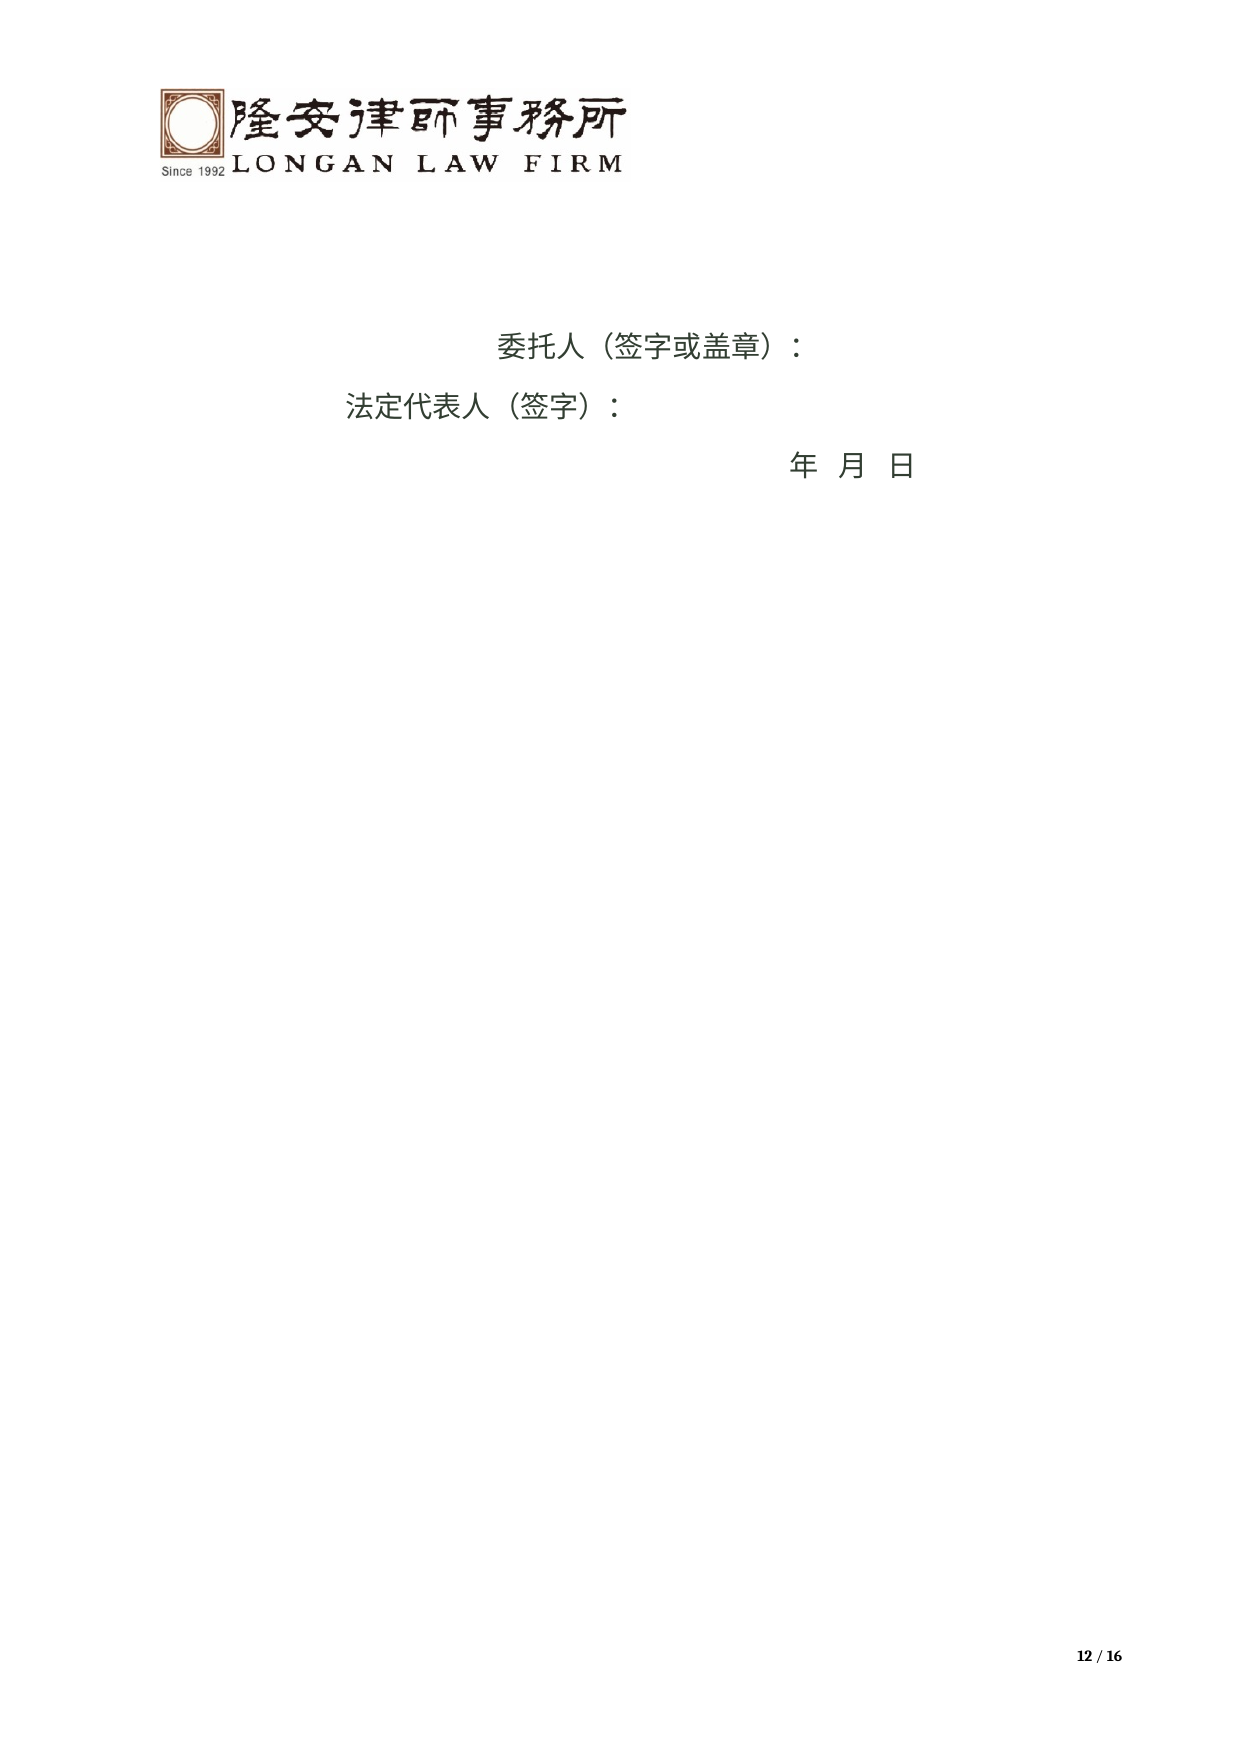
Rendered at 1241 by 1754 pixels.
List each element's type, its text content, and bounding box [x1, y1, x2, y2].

text 委托人（签字或盖章）： [148, 315, 1122, 374]
text 年 月 日 [148, 434, 1122, 494]
picture [159, 88, 632, 182]
text 法定代表人（签字）： [148, 374, 1122, 434]
